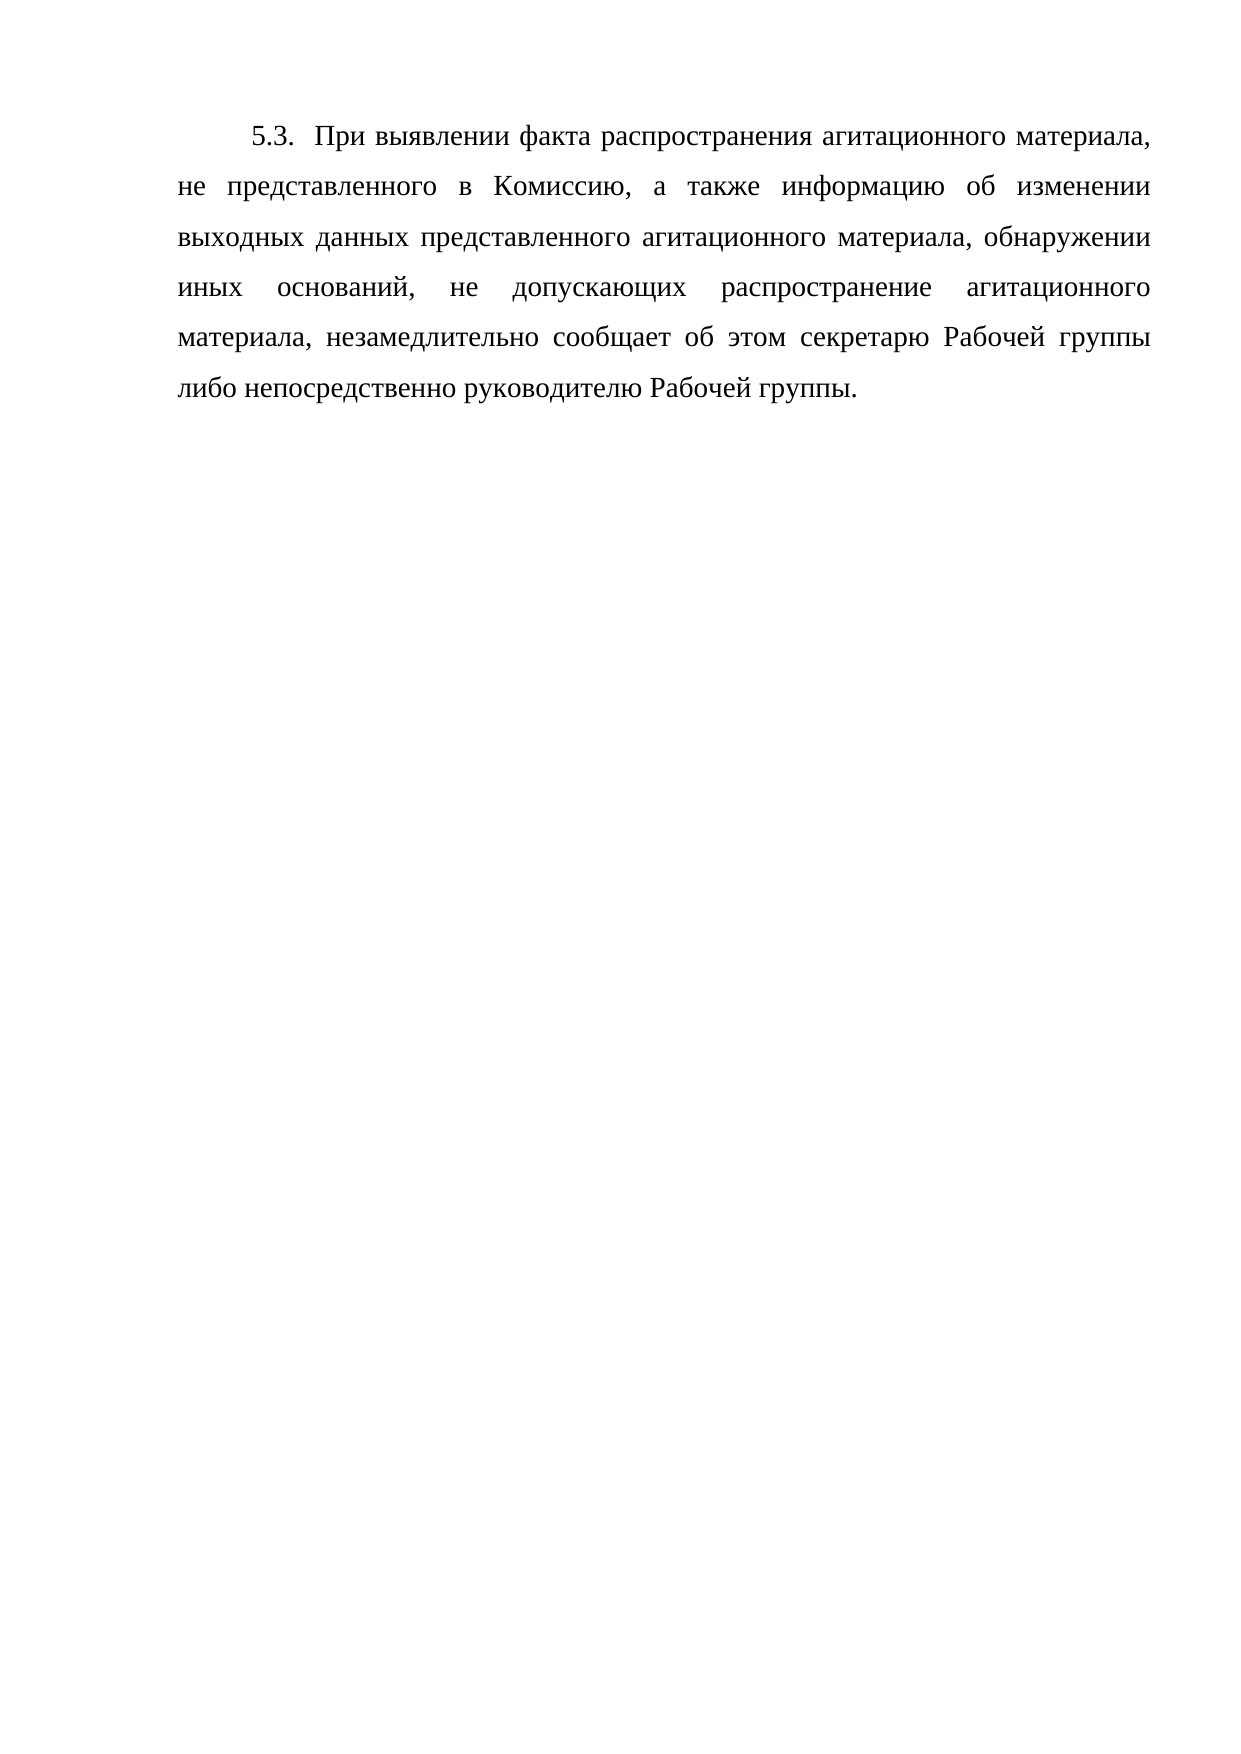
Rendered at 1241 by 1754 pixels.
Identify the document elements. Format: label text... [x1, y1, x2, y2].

text 5.3. При выявлении факта распространения агитационного материала, не представленного в Комиссию, а также информацию об изменении выходных данных представленного агитационного материала, обнаружении иных оснований, не допускающих распространение агитационного материала, незамедлительно сообщает об этом секретарю Рабочей группы либо непосредственно руководителю Рабочей группы. [177, 118, 1152, 403]
